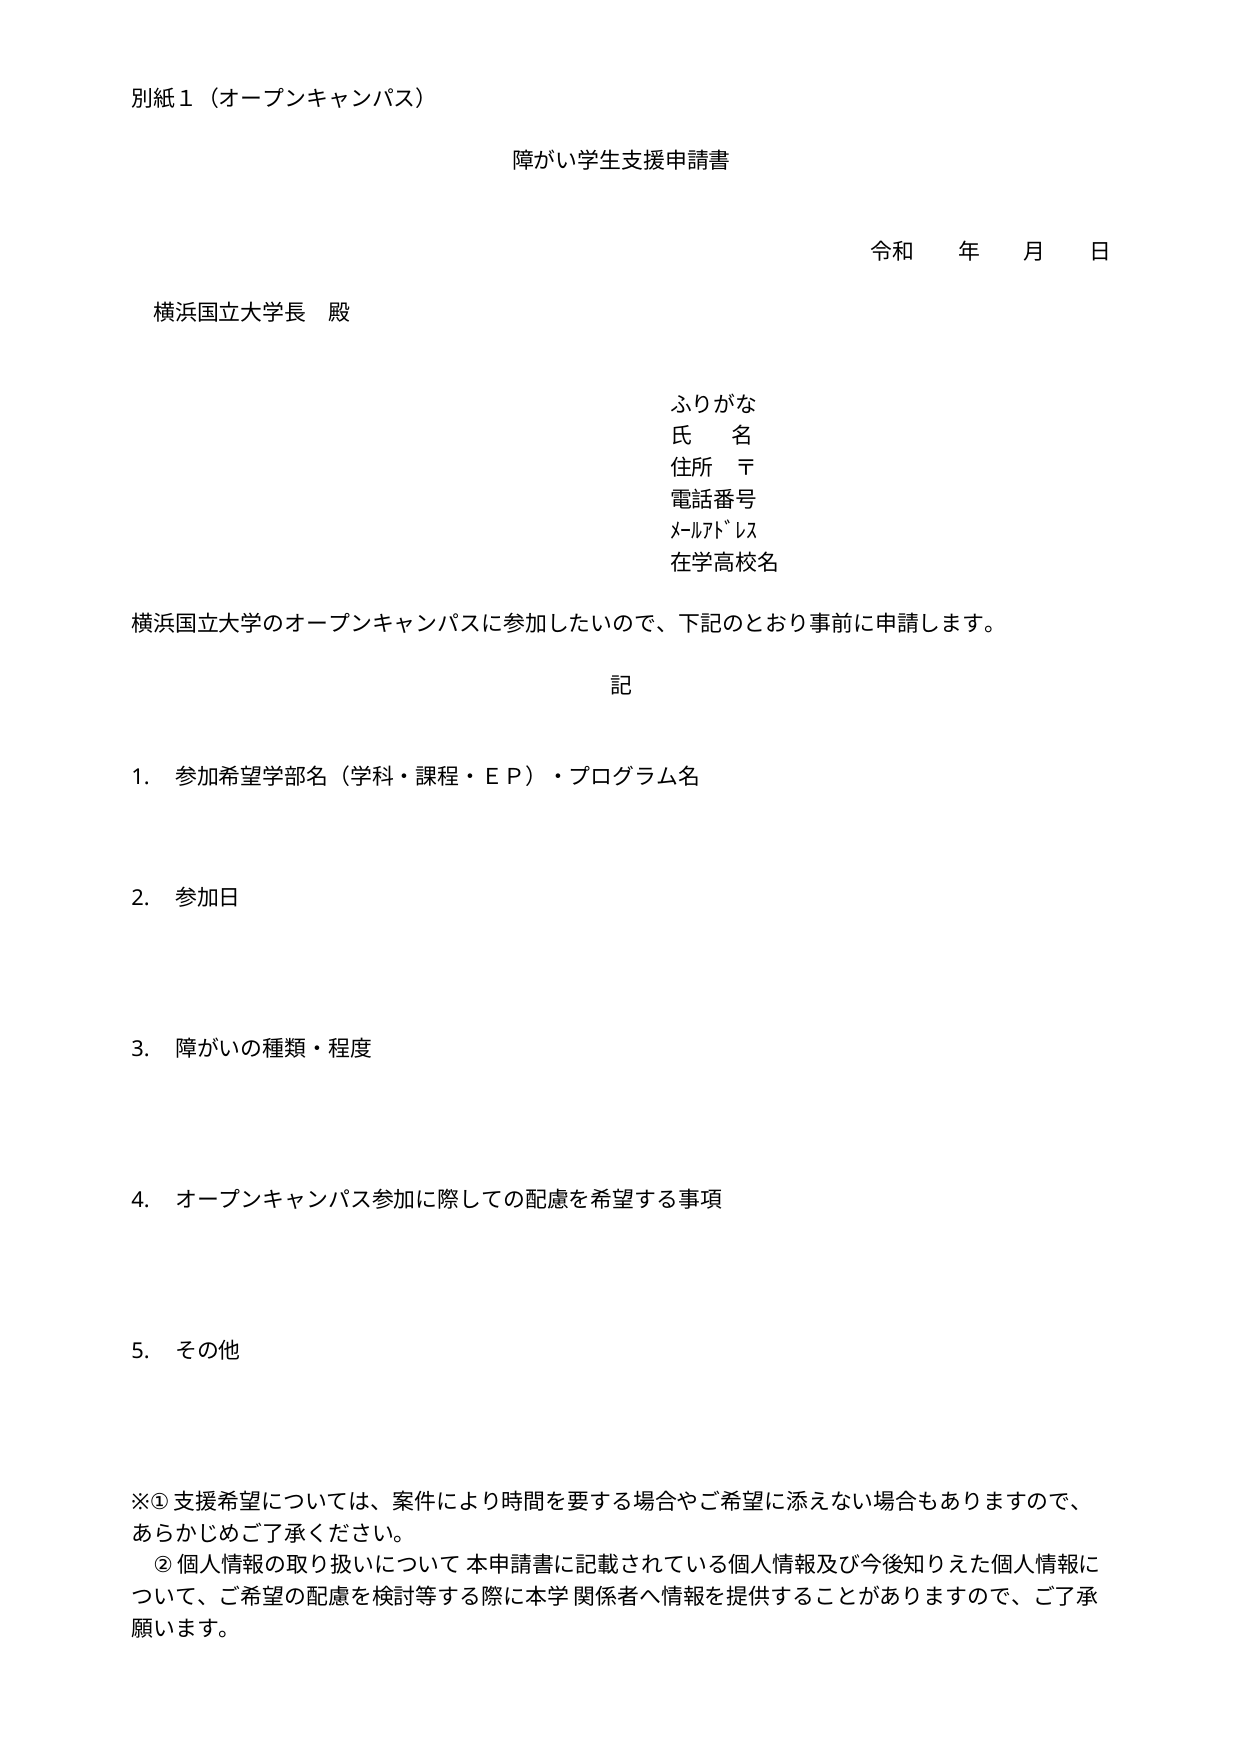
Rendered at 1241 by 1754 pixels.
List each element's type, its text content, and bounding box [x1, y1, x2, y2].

list 参加希望学部名（学科・課程・ＥＰ）・プログラム名 [131, 759, 1111, 791]
text 在学高校名 [670, 545, 1111, 577]
text 氏 名 [670, 418, 1111, 450]
text 電話番号 [670, 482, 1111, 513]
list その他 [131, 1333, 1111, 1365]
text 令和 年 月 日 [131, 234, 1111, 266]
list 参加日 [131, 880, 1111, 912]
list オープンキャンパス参加に際しての配慮を希望する事項 [131, 1182, 1111, 1214]
text 障がい学生支援申請書 [131, 143, 1111, 174]
text 横浜国立大学のオープンキャンパスに参加したいので、下記のとおり事前に申請します。 [131, 606, 1111, 638]
text 横浜国立大学長 殿 [131, 295, 1111, 327]
text ふりがな [670, 387, 1111, 418]
text 住所 〒 [670, 450, 1111, 482]
text 記 [131, 668, 1111, 699]
text ※①支援希望については、案件により時間を要する場合やご希望に添えない場合もありますので、あらかじめご了承ください。 [131, 1484, 1111, 1547]
text ②個人情報の取り扱いについて 本申請書に記載されている個人情報及び今後知りえた個人情報について、ご希望の配慮を検討等する際に本学 関係者へ情報を提供することがありますので、ご了承願います。 [131, 1547, 1111, 1643]
list 障がいの種類・程度 [131, 1031, 1111, 1063]
text 別紙１（オープンキャンパス） [131, 81, 1111, 113]
text ﾒｰﾙｱﾄﾞﾚｽ [670, 513, 1111, 545]
